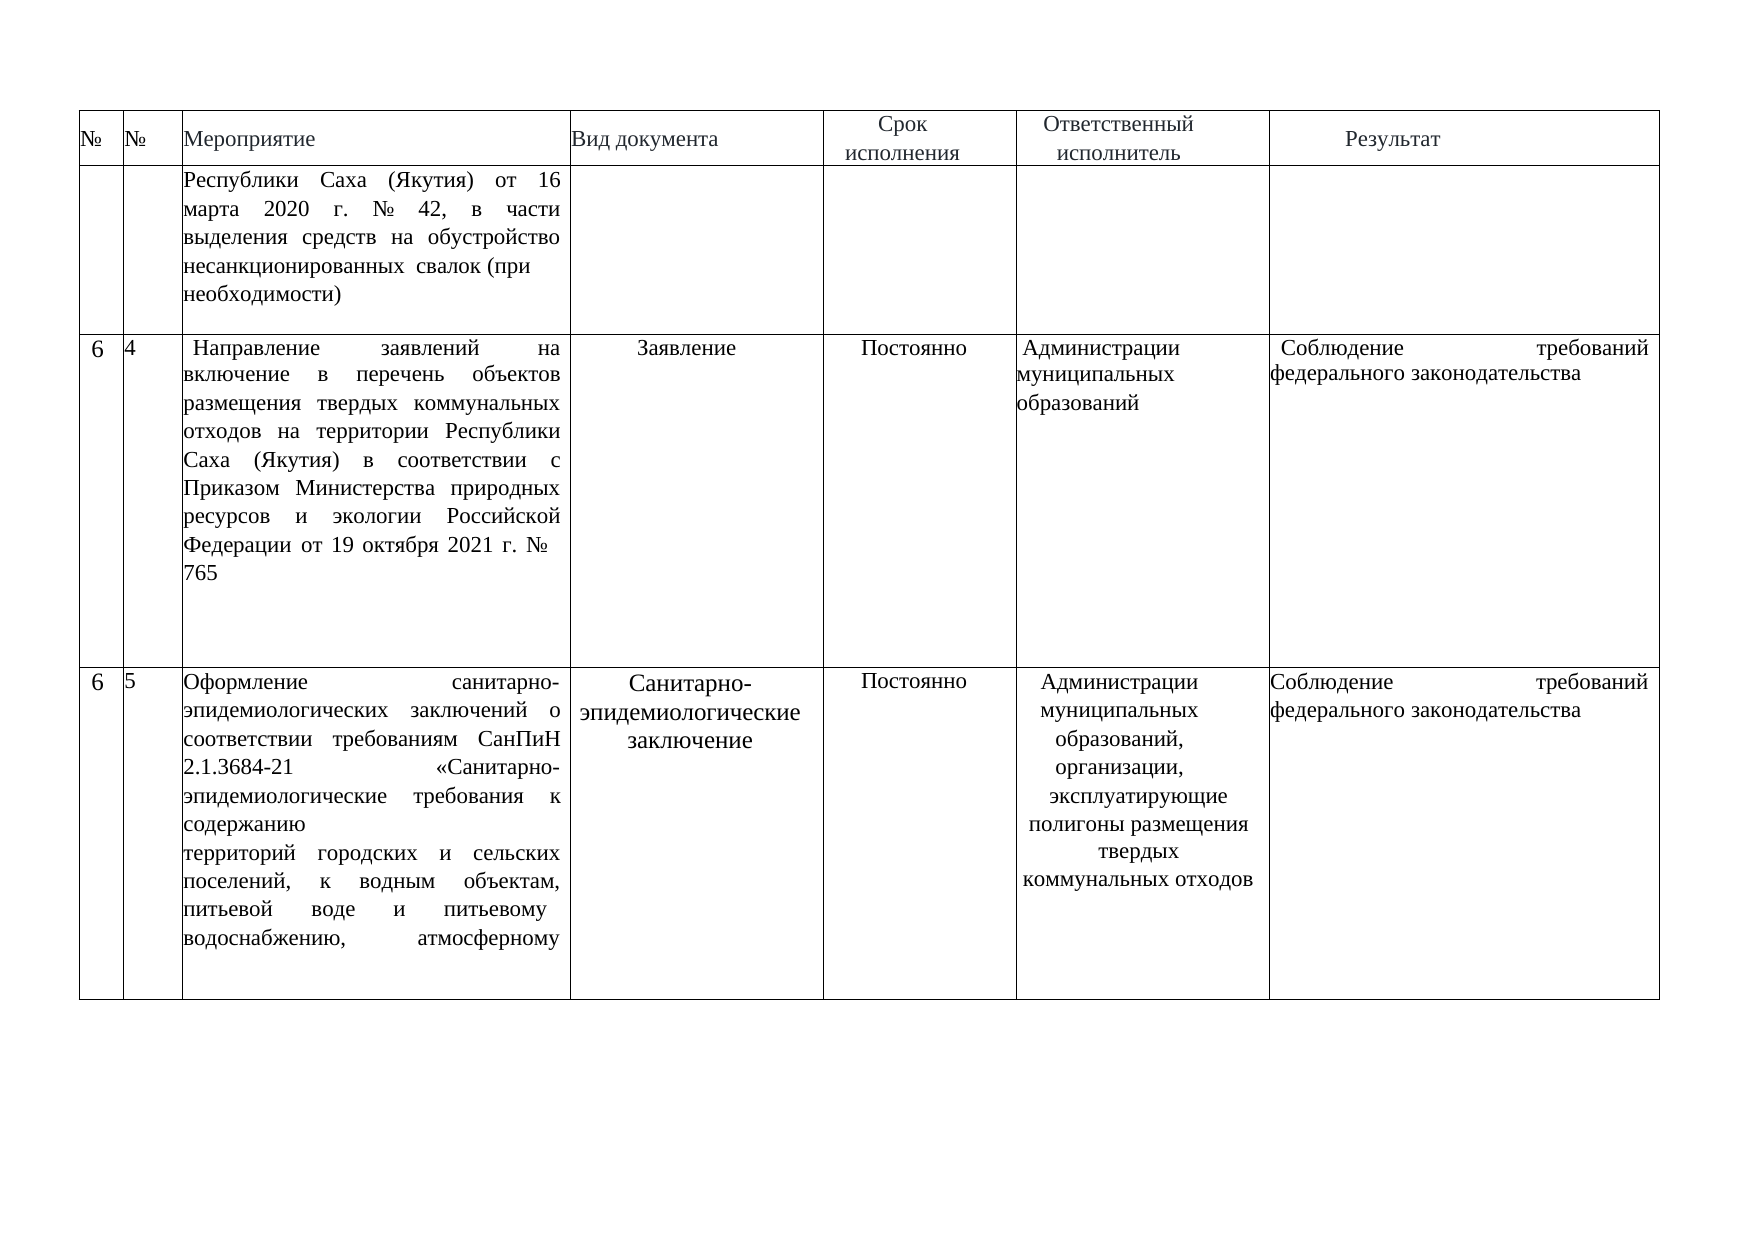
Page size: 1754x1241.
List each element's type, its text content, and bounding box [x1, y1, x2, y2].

table_cell [1270, 166, 1659, 334]
table_cell 6 [80, 335, 123, 667]
table_header Мероприятие [183, 111, 570, 165]
table_cell Оформление санитарно- эпидемиологических заключений о соответствии требованиям СанПиН 2.1.3684-21 «Санитарно- эпидемиологические требования к содержанию территорий городских и сельских поселений, к водным объектам, питьевой воде и питьевому водоснабжению, атмосферному [183, 668, 570, 999]
table_cell Постоянно [824, 668, 1016, 999]
table_header № [80, 111, 123, 165]
table_cell 4 [124, 335, 182, 667]
table_cell Администрации муниципальных образований, организации, эксплуатирующие полигоны размещения твердых коммунальных отходов [1017, 668, 1269, 999]
table_header Срок исполнения [824, 111, 1016, 165]
table_cell [80, 166, 123, 334]
table_cell 6 [80, 668, 123, 999]
table_cell Соблюдение требований федерального законодательства [1270, 335, 1659, 667]
table_cell [1017, 166, 1269, 334]
table_cell Республики Саха (Якутия) от 16 марта 2020 г. № 42, в части выделения средств на обустройство несанкционированных свалок (при необходимости) [183, 166, 570, 334]
table_cell [824, 166, 1016, 334]
table_cell Постоянно [824, 335, 1016, 667]
table_cell [124, 166, 182, 334]
table_cell 5 [124, 668, 182, 999]
table_header Ответственный исполнитель [1017, 111, 1269, 165]
table_cell Соблюдение требований федерального законодательства [1270, 668, 1659, 999]
table_header Результат [1270, 111, 1659, 165]
table_header № [124, 111, 182, 165]
table_cell Санитарно- эпидемиологические заключение [571, 668, 823, 999]
table_cell Администрации муниципальных образований [1017, 335, 1269, 667]
table_cell Заявление [571, 335, 823, 667]
table_cell [571, 166, 823, 334]
table_header Вид документа [571, 111, 823, 165]
table_cell Направление заявлений на включение в перечень объектов размещения твердых коммунальных отходов на территории Республики Саха (Якутия) в соответствии с Приказом Министерства природных ресурсов и экологии Российской Федерации от 19 октября 2021 г. № 765 [183, 335, 570, 667]
